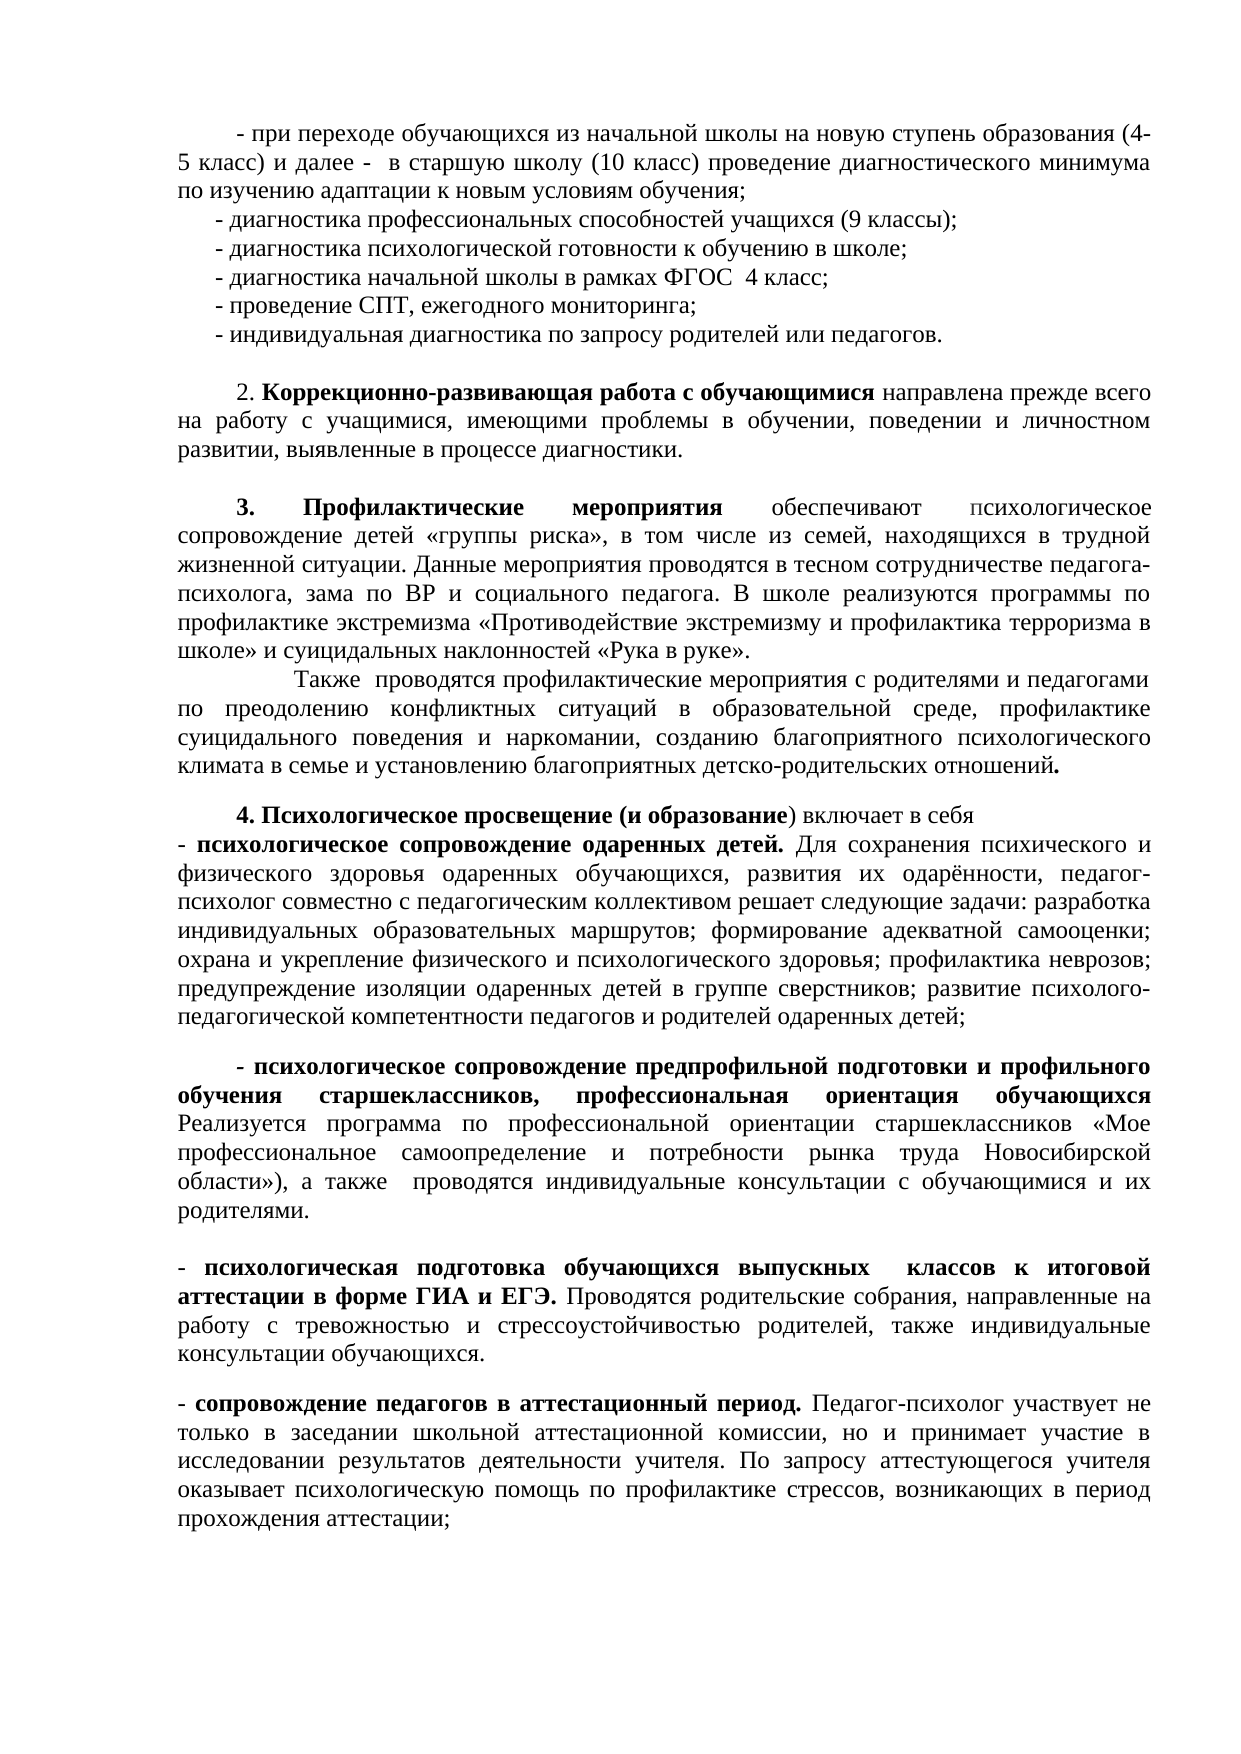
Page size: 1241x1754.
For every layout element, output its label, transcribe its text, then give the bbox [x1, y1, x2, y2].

text - диагностика психологической готовности к обучению в школе; [215, 233, 1152, 262]
text - диагностика профессиональных способностей учащихся (9 классы); [215, 204, 1152, 233]
text - психологическое сопровождение одаренных детей. Для сохранения психического и физического здоровья одаренных обучающихся, развития их одарённости, педагог-психолог совместно с педагогическим коллективом решает следующие задачи: разработка индивидуальных образовательных маршрутов; формирование адекватной самооценки; охрана и укрепление физического и психологического здоровья; профилактика неврозов; предупреждение изоляции одаренных детей в группе сверстников; развитие психолого-педагогической компетентности педагогов и родителей одаренных детей; [177, 829, 1152, 1030]
text 2. Коррекционно-развивающая работа с обучающимися направлена прежде всего на работу с учащимися, имеющими проблемы в обучении, поведении и личностном развитии, выявленные в процессе диагностики. [177, 377, 1152, 463]
text 4. Психологическое просвещение (и образование) включает в себя [177, 800, 1152, 829]
text - индивидуальная диагностика по запросу родителей или педагогов. [215, 319, 1152, 348]
text Также проводятся профилактические мероприятия с родителями и педагогами по преодолению конфликтных ситуаций в образовательной среде, профилактике суицидального поведения и наркомании, созданию благоприятного психологического климата в семье и установлению благоприятных детско-родительских отношений. [177, 664, 1152, 779]
text - психологическая подготовка обучающихся выпускных классов к итоговой аттестации в форме ГИА и ЕГЭ. Проводятся родительские собрания, направленные на работу с тревожностью и стрессоустойчивостью родителей, также индивидуальные консультации обучающихся. [177, 1252, 1152, 1367]
text - проведение СПТ, ежегодного мониторинга; [215, 291, 1152, 319]
text - при переходе обучающихся из начальной школы на новую ступень образования (4-5 класс) и далее - в старшую школу (10 класс) проведение диагностического минимума по изучению адаптации к новым условиям обучения; [177, 118, 1152, 204]
text - диагностика начальной школы в рамках ФГОС 4 класс; [215, 262, 1152, 291]
text 3. Профилактические мероприятия обеспечивают психологическое сопровождение детей «группы риска», в том числе из семей, находящихся в трудной жизненной ситуации. Данные мероприятия проводятся в тесном сотрудничестве педагога-психолога, зама по ВР и социального педагога. В школе реализуются программы по профилактике экстремизма «Противодействие экстремизму и профилактика терроризма в школе» и суицидальных наклонностей «Рука в руке». [177, 492, 1152, 664]
text - психологическое сопровождение предпрофильной подготовки и профильного обучения старшеклассников, профессиональная ориентация обучающихся Реализуется программа по профессиональной ориентации старшеклассников «Мое профессиональное самоопределение и потребности рынка труда Новосибирской области»), а также проводятся индивидуальные консультации с обучающимися и их родителями. [177, 1051, 1152, 1223]
text - сопровождение педагогов в аттестационный период. Педагог-психолог участвует не только в заседании школьной аттестационной комиссии, но и принимает участие в исследовании результатов деятельности учителя. По запросу аттестующегося учителя оказывает психологическую помощь по профилактике стрессов, возникающих в период прохождения аттестации; [177, 1388, 1152, 1532]
